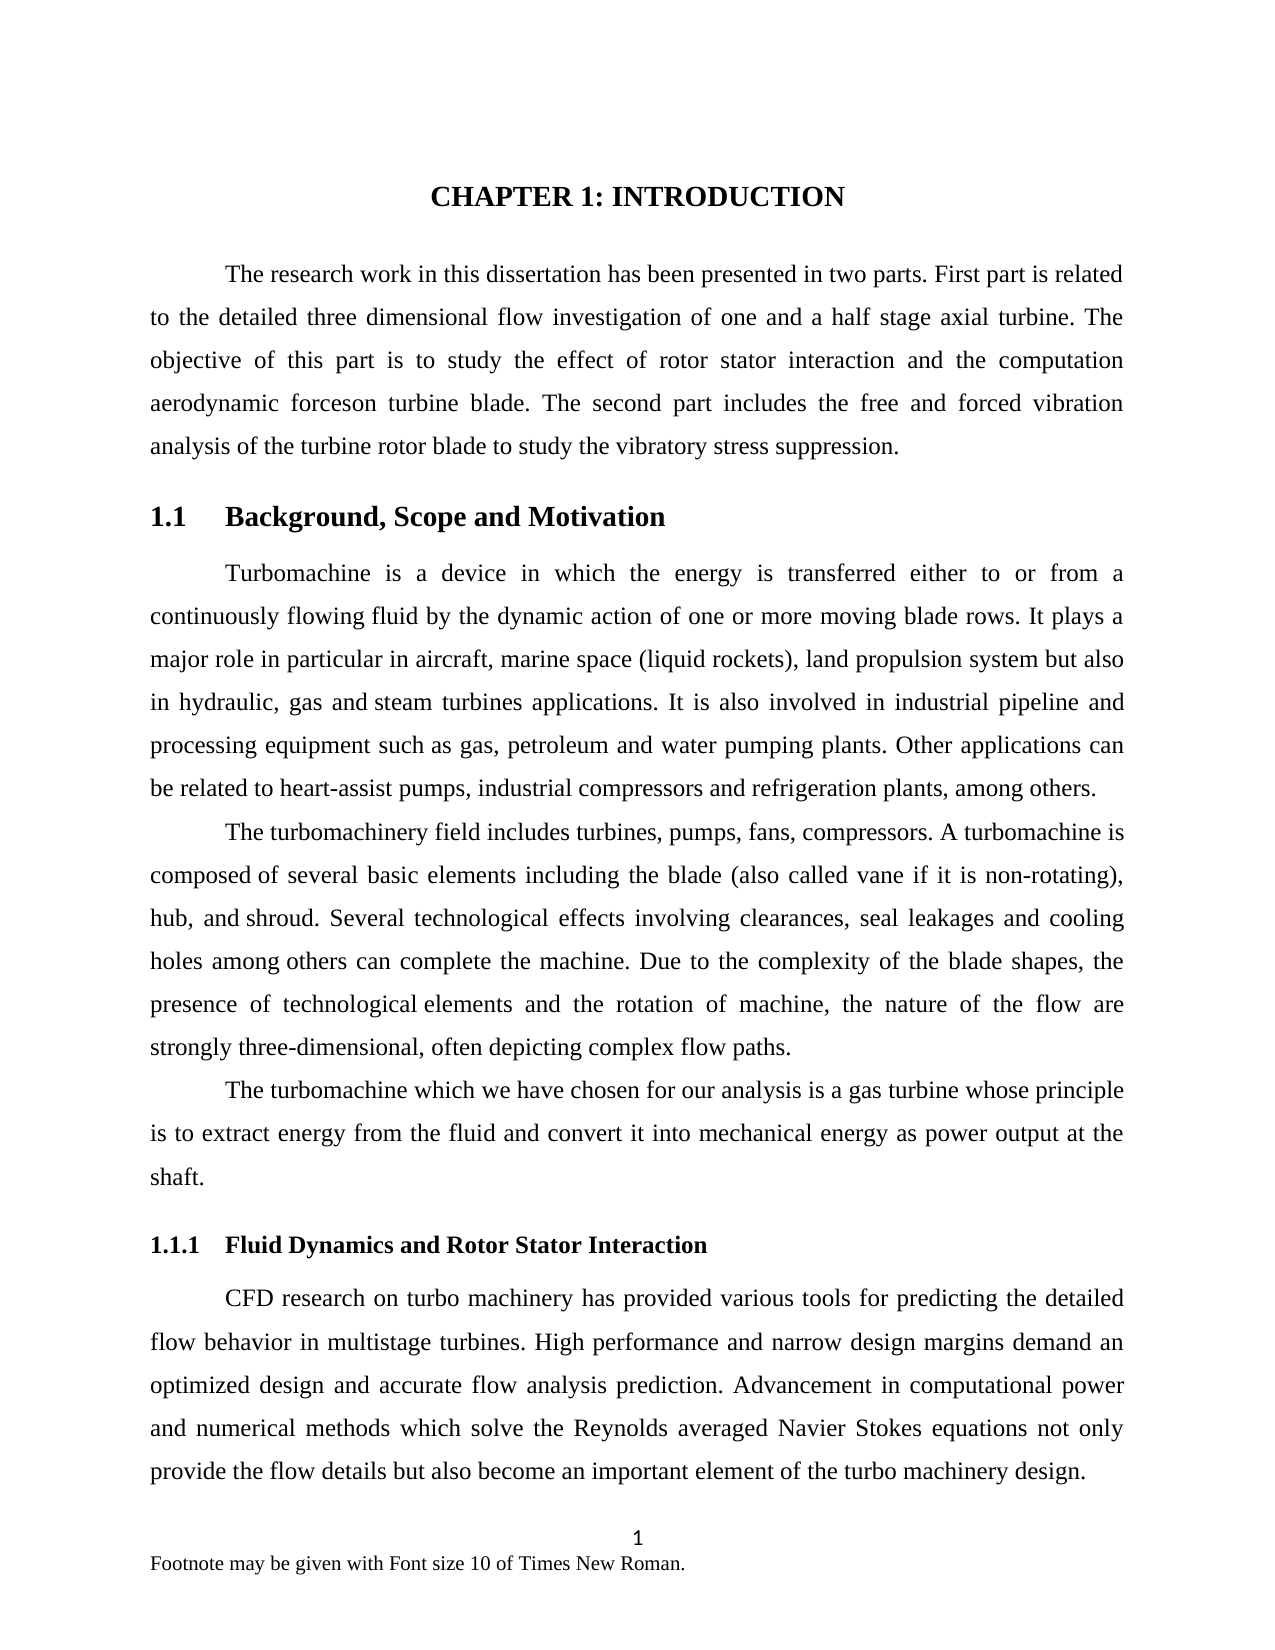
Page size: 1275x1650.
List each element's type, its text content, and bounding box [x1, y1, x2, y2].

subtitle Fluid Dynamics and Rotor Stator Interaction [150, 1230, 1125, 1258]
subtitle Background, Scope and Motivation [150, 499, 1125, 533]
text CFD research on turbo machinery has provided various tools for predicting the detailed flow behavior in multistage turbines. High performance and narrow design margins demand an optimized design and accurate flow analysis prediction. Advancement in computational power and numerical methods which solve the Reynolds averaged Navier Stokes equations not only provide the flow details but also become an important element of the turbo machinery design. [150, 1283, 1125, 1485]
text The research work in this dissertation has been presented in two parts. First part is related to the detailed three dimensional flow investigation of one and a half stage axial turbine. The objective of this part is to study the effect of rotor stator interaction and the computation aerodynamic forceson turbine blade. The second part includes the free and forced vibration analysis of the turbine rotor blade to study the vibratory stress suppression. [150, 259, 1125, 460]
text The turbomachine which we have chosen for our analysis is a gas turbine whose principle is to extract energy from the fluid and convert it into mechanical energy as power output at the shaft. [150, 1075, 1125, 1190]
text The turbomachinery field includes turbines, pumps, fans, compressors. A turbomachine is composed of several basic elements including the blade (also called vane if it is non-rotating), hub, and shroud. Several technological effects involving clearances, seal leakages and cooling holes among others can complete the machine. Due to the complexity of the blade shapes, the presence of technological elements and the rotation of machine, the nature of the flow are strongly three-dimensional, often depicting complex flow paths. [150, 817, 1125, 1061]
text Turbomachine is a device in which the energy is transferred either to or from a continuously flowing fluid by the dynamic action of one or more moving blade rows. It plays a major role in particular in aircraft, marine space (liquid rockets), land propulsion system but also in hydraulic, gas and steam turbines applications. It is also involved in industrial pipeline and processing equipment such as gas, petroleum and water pumping plants. Other applications can be related to heart-assist pumps, industrial compressors and refrigeration plants, among others. [150, 558, 1125, 802]
subtitle CHAPTER 1: INTRODUCTION [150, 179, 1125, 213]
